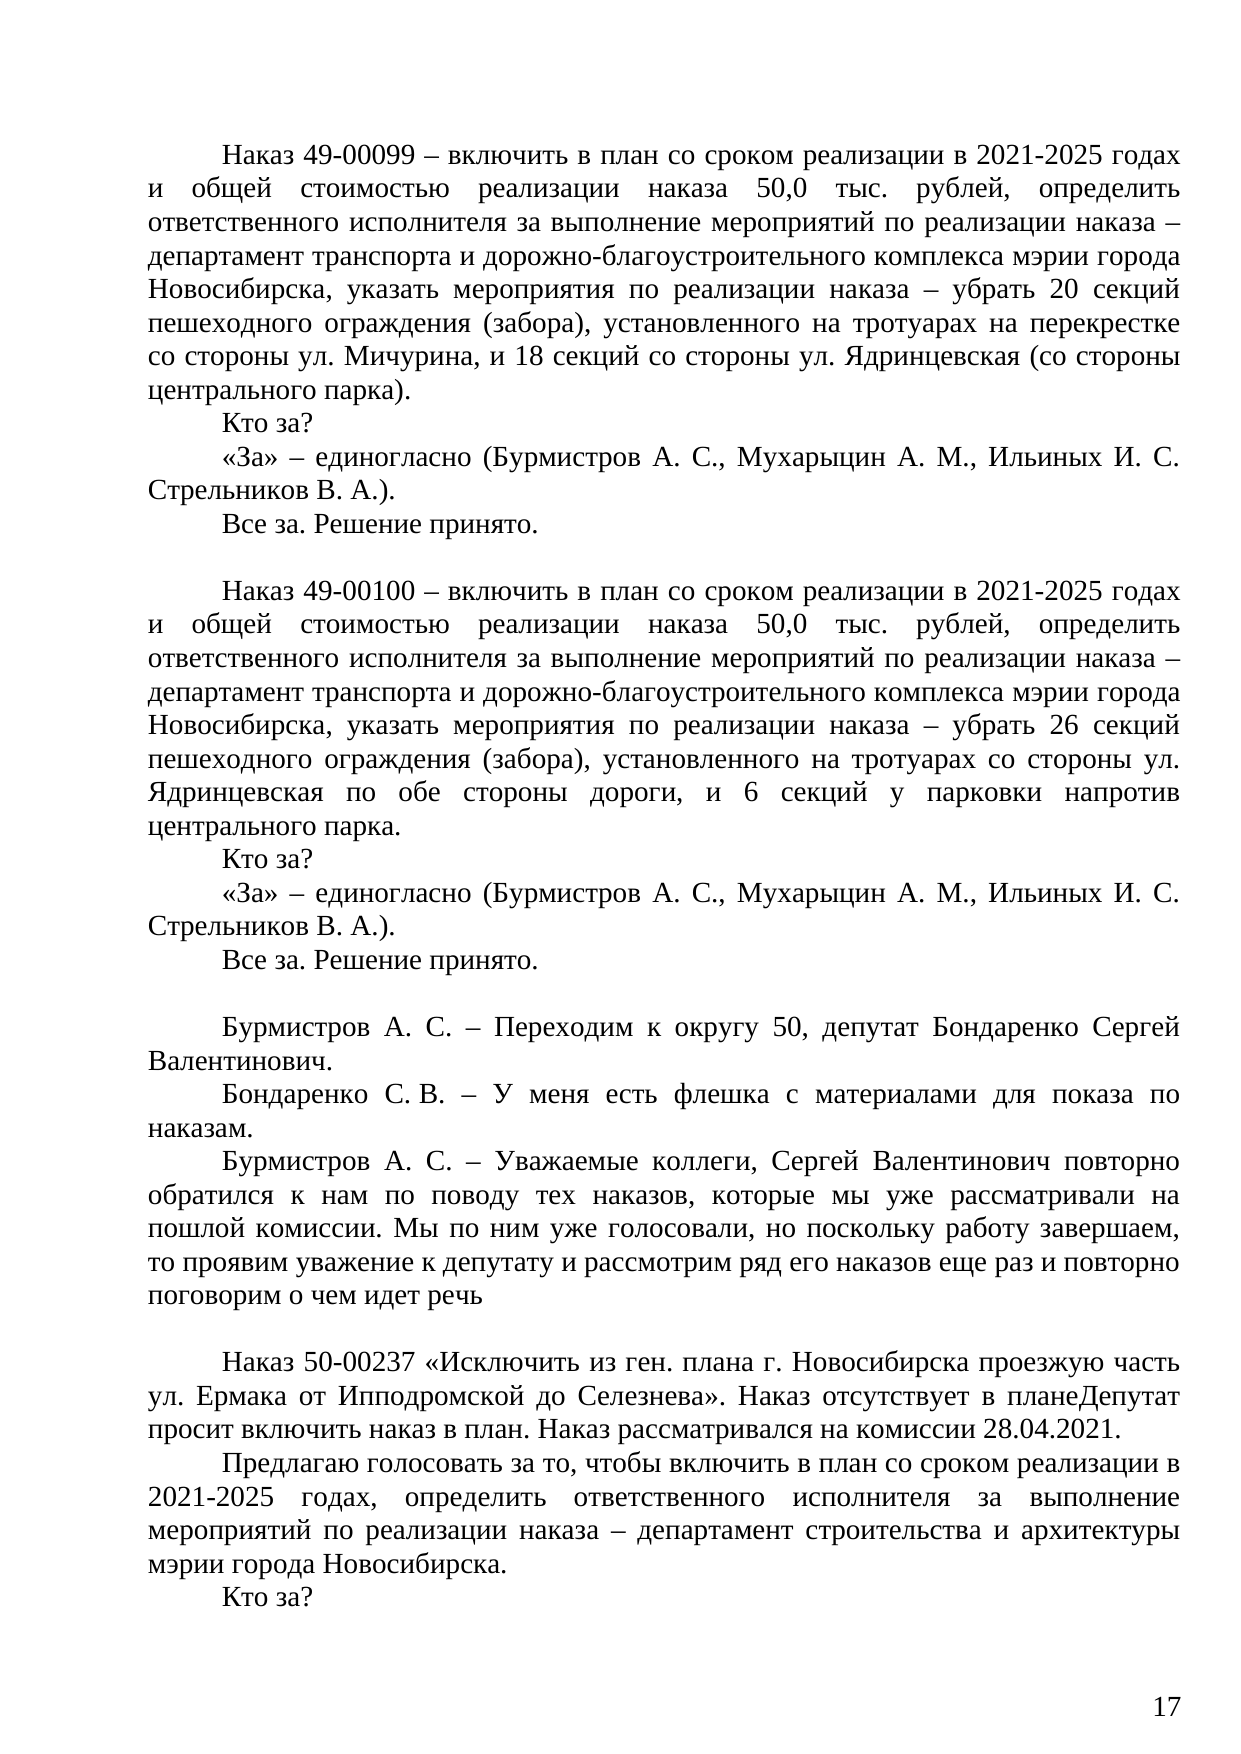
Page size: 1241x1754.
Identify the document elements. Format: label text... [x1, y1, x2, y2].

text «За» – единогласно (Бурмистров А. С., Мухарыцин А. М., Ильиных И. С. Стрельников В. А.). [148, 439, 1181, 506]
text Наказ 50-00237 «Исключить из ген. плана г. Новосибирска проезжую часть ул. Ермака от Ипподромской до Селезнева». Наказ отсутствует в планеДепутат просит включить наказ в план. Наказ рассматривался на комиссии 28.04.2021. [148, 1344, 1181, 1445]
text Бурмистров А. С. – Переходим к округу 50, депутат Бондаренко Сергей Валентинович. [148, 1009, 1181, 1076]
text Кто за? [148, 841, 1181, 875]
text Наказ 49-00100 – включить в план со сроком реализации в 2021-2025 годах и общей стоимостью реализации наказа 50,0 тыс. рублей, определить ответственного исполнителя за выполнение мероприятий по реализации наказа – департамент транспорта и дорожно-благоустроительного комплекса мэрии города Новосибирска, указать мероприятия по реализации наказа – убрать 26 секций пешеходного ограждения (забора), установленного на тротуарах со стороны ул. Ядринцевская по обе стороны дороги, и 6 секций у парковки напротив центрального парка. [148, 573, 1181, 841]
text Кто за? [148, 1579, 1181, 1613]
text Наказ 49-00099 – включить в план со сроком реализации в 2021-2025 годах и общей стоимостью реализации наказа 50,0 тыс. рублей, определить ответственного исполнителя за выполнение мероприятий по реализации наказа – департамент транспорта и дорожно-благоустроительного комплекса мэрии города Новосибирска, указать мероприятия по реализации наказа – убрать 20 секций пешеходного ограждения (забора), установленного на тротуарах на перекрестке со стороны ул. Мичурина, и 18 секций со стороны ул. Ядринцевская (со стороны центрального парка). [148, 137, 1181, 405]
text Предлагаю голосовать за то, чтобы включить в план со сроком реализации в 2021-2025 годах, определить ответственного исполнителя за выполнение мероприятий по реализации наказа – департамент строительства и архитектуры мэрии города Новосибирска. [148, 1445, 1181, 1579]
text Все за. Решение принято. [148, 942, 1181, 976]
text Бондаренко С. В. – У меня есть флешка с материалами для показа по наказам. [148, 1076, 1181, 1143]
text Бурмистров А. С. – Уважаемые коллеги, Сергей Валентинович повторно обратился к нам по поводу тех наказов, которые мы уже рассматривали на пошлой комиссии. Мы по ним уже голосовали, но поскольку работу завершаем, то проявим уважение к депутату и рассмотрим ряд его наказов еще раз и повторно поговорим о чем идет речь [148, 1143, 1181, 1311]
text Все за. Решение принято. [148, 506, 1181, 539]
text Кто за? [148, 405, 1181, 439]
text «За» – единогласно (Бурмистров А. С., Мухарыцин А. М., Ильиных И. С. Стрельников В. А.). [148, 875, 1181, 942]
